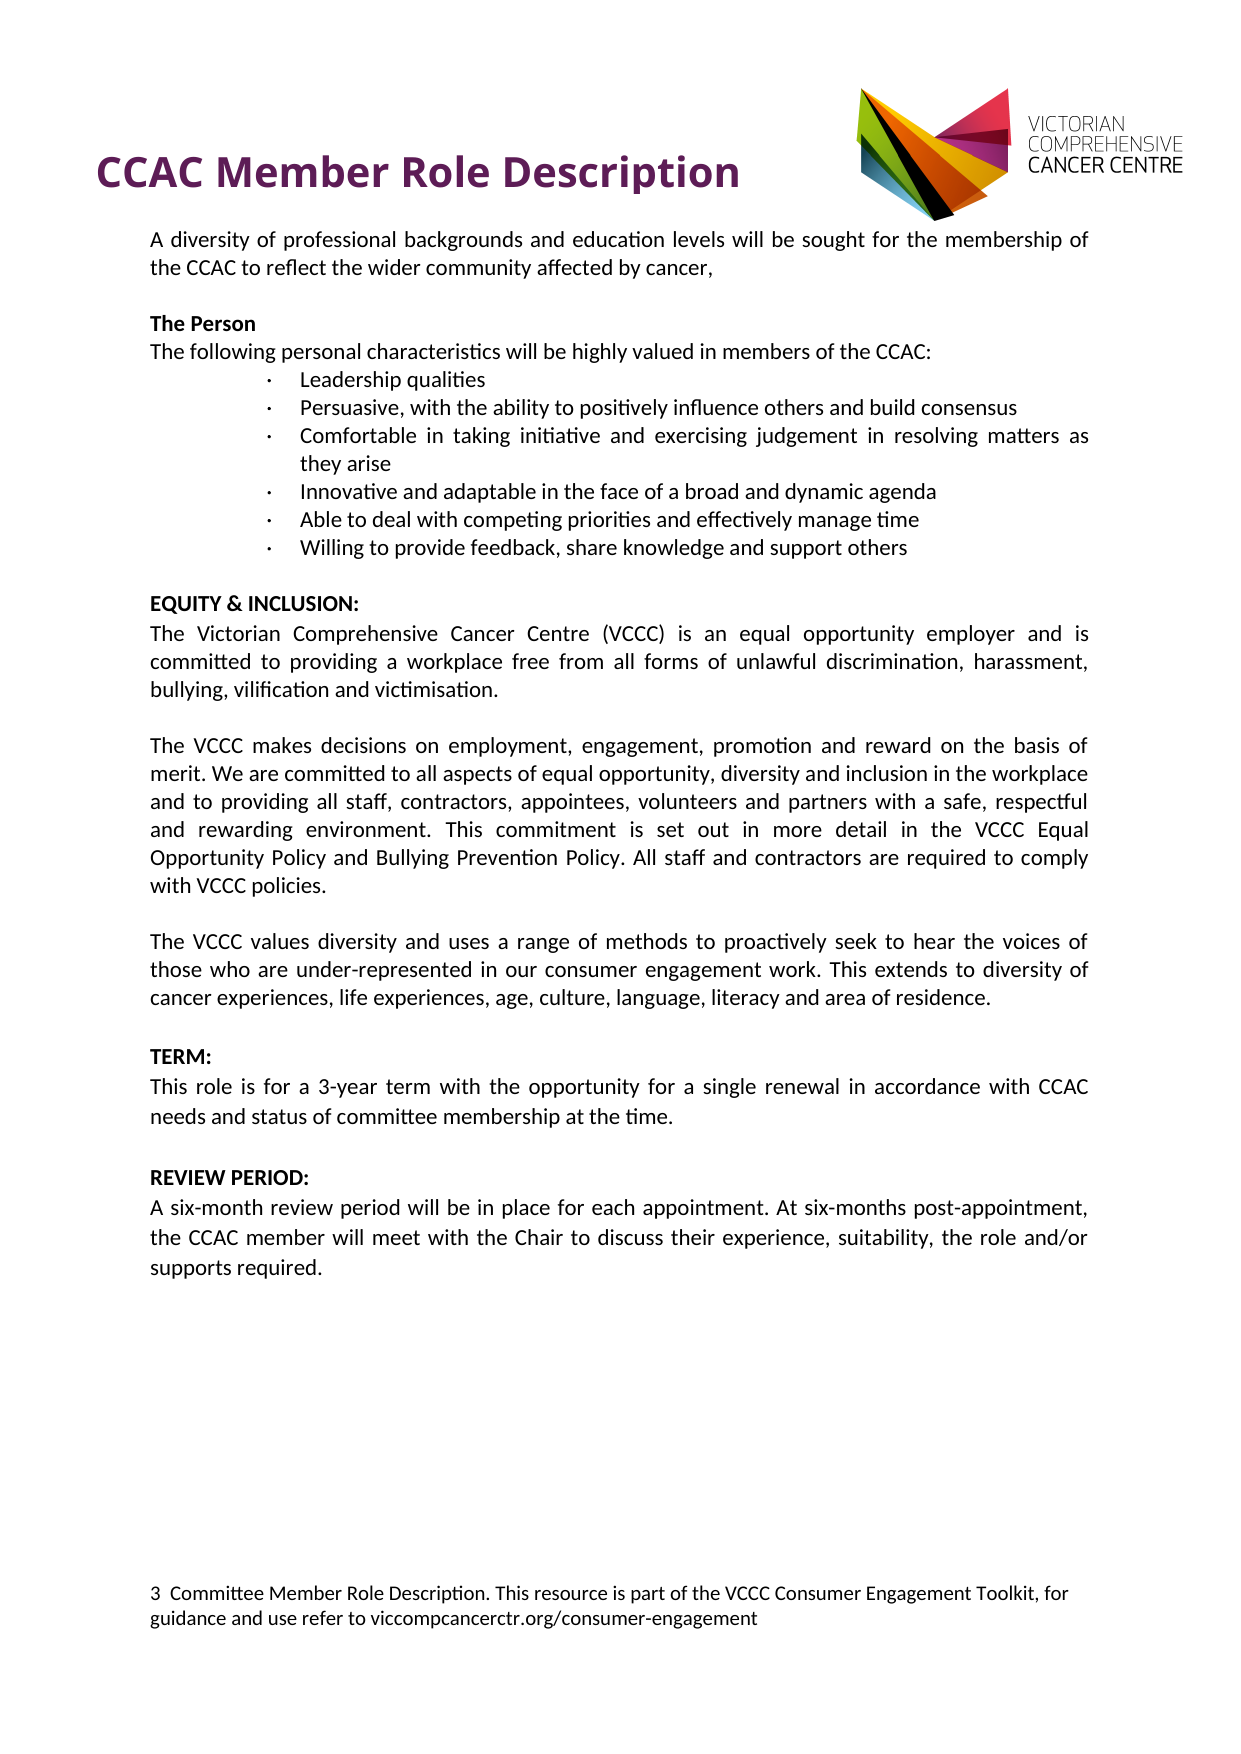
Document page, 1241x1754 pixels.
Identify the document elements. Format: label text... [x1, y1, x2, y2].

text EQUITY & INCLUSION: [150, 589, 1090, 617]
list Innovative and adaptable in the face of a broad and dynamic agenda [262, 477, 1090, 505]
text This role is for a 3-year term with the opportunity for a single renewal in accordance with CCAC needs and status of committee membership at the time. [150, 1072, 1090, 1130]
list Able to deal with competing priorities and effectively manage time [262, 505, 1090, 533]
text TERM: [150, 1042, 1090, 1070]
text A diversity of professional backgrounds and education levels will be sought for the membership of the CCAC to reflect the wider community affected by cancer, [150, 117, 1090, 281]
text The Person [150, 309, 1090, 337]
list Persuasive, with the ability to positively influence others and build consensus [262, 393, 1090, 421]
text The VCCC values diversity and uses a range of methods to proactively seek to hear the voices of those who are under-represented in our consumer engagement work. This extends to diversity of cancer experiences, life experiences, age, culture, language, literacy and area of residence. [150, 927, 1090, 1012]
text The following personal characteristics will be highly valued in members of the CCAC: [150, 337, 1090, 365]
list Comfortable in taking initiative and exercising judgement in resolving matters as they arise [262, 421, 1090, 477]
text The Victorian Comprehensive Cancer Centre (VCCC) is an equal opportunity employer and is committed to providing a workplace free from all forms of unlawful discrimination, harassment, bullying, vilification and victimisation. [150, 619, 1090, 703]
list Willing to provide feedback, share knowledge and support others [262, 533, 1090, 561]
text The VCCC makes decisions on employment, engagement, promotion and reward on the basis of merit. We are committed to all aspects of equal opportunity, diversity and inclusion in the workplace and to providing all staff, contractors, appointees, volunteers and partners with a safe, respectful and rewarding environment. This commitment is set out in more detail in the VCCC Equal Opportunity Policy and Bullying Prevention Policy. All staff and contractors are required to comply with VCCC policies. [150, 731, 1090, 899]
picture [856, 88, 1184, 222]
list Leadership qualities [262, 365, 1090, 393]
text A six-month review period will be in place for each appointment. At six-months post-appointment, the CCAC member will meet with the Chair to discuss their experience, suitability, the role and/or supports required. [150, 1193, 1090, 1281]
text REVIEW PERIOD: [150, 1163, 1090, 1191]
